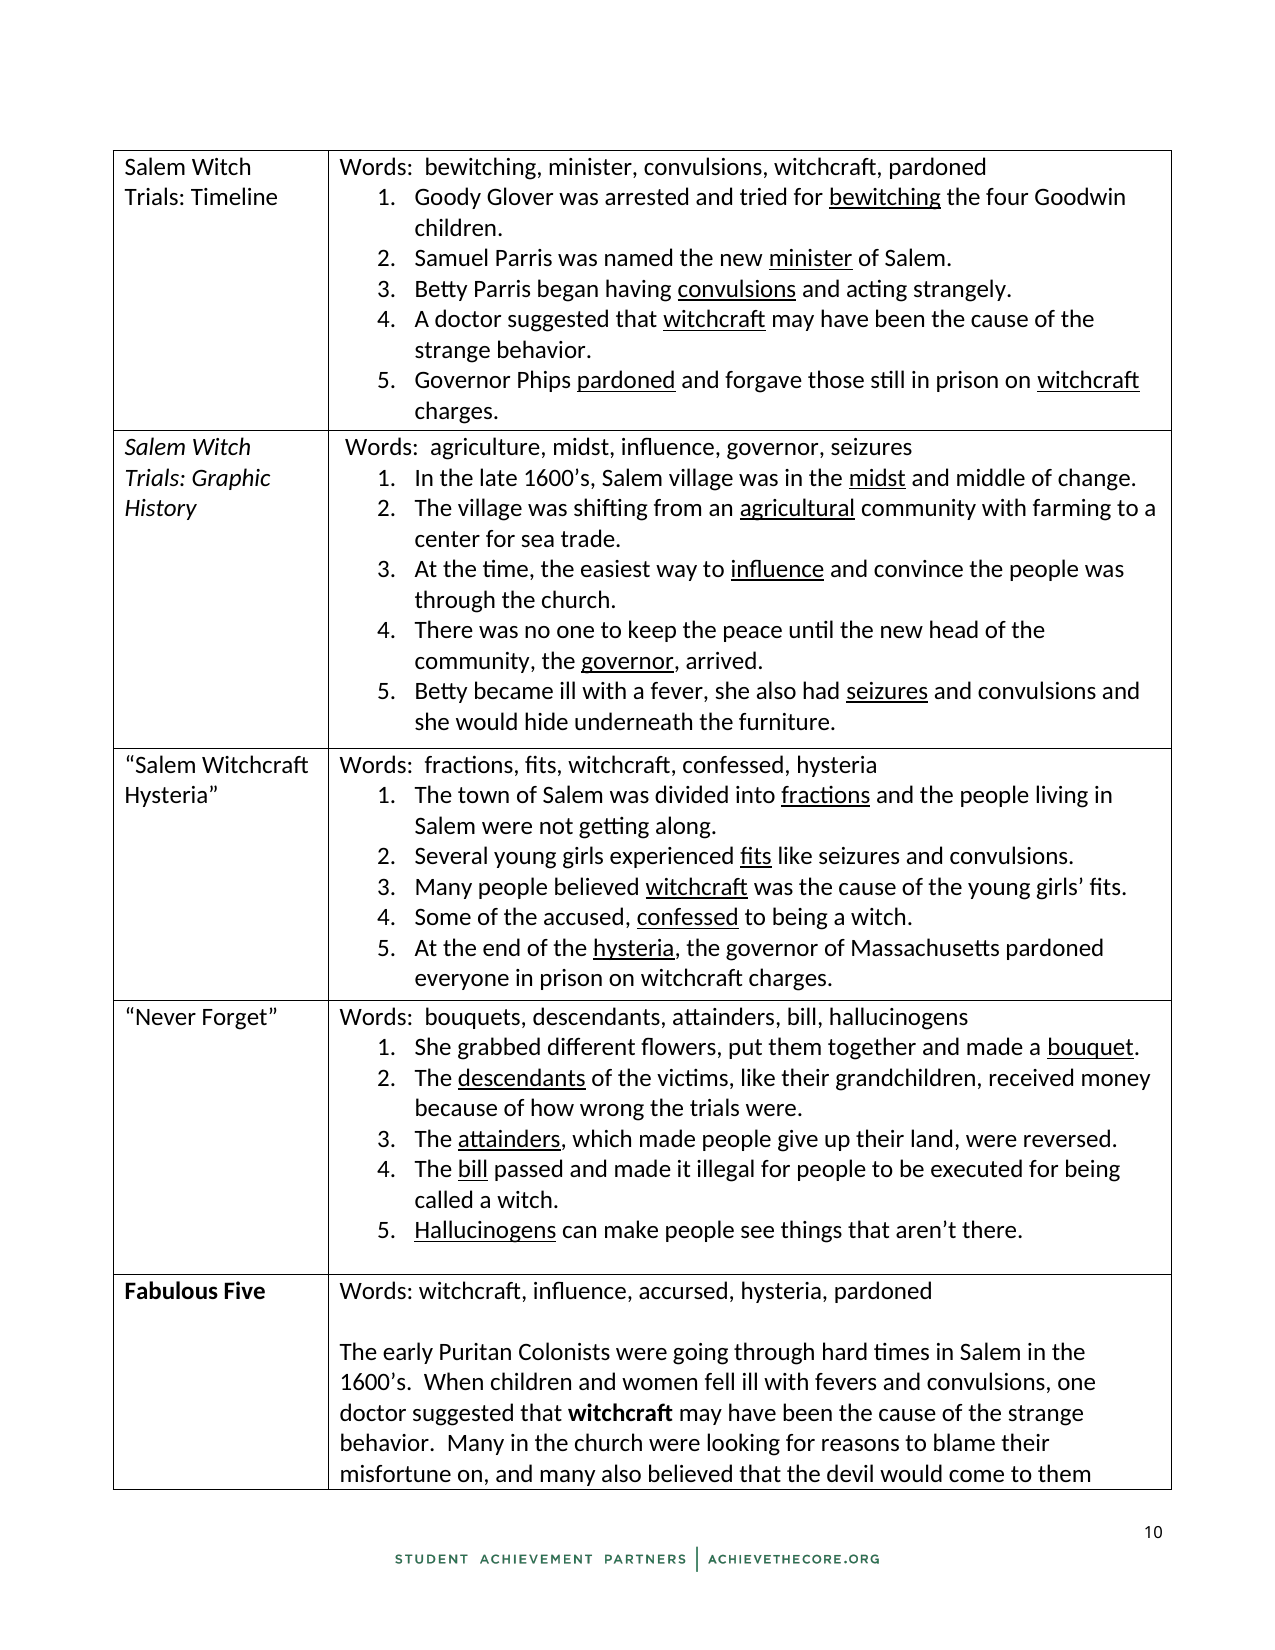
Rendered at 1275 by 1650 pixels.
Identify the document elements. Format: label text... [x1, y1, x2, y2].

table_cell Words: fractions, fits, witchcraft, confessed, hysteria The town of Salem was divided into fractions and the people living in Salem were not getting along. Several young girls experienced fits like seizures and convulsions. Many people believed witchcraft was the cause of the young girls’ fits. Some of the accused, confessed to being a witch. At the end of the hysteria, the governor of Massachusetts pardoned everyone in prison on witchcraft charges. [329, 749, 1171, 1000]
table_cell Words: agriculture, midst, influence, governor, seizures In the late 1600’s, Salem village was in the midst and middle of change. The village was shifting from an agricultural community with farming to a center for sea trade. At the time, the easiest way to influence and convince the people was through the church. There was no one to keep the peace until the new head of the community, the governor, arrived. Betty became ill with a fever, she also had seizures and convulsions and she would hide underneath the furniture. [329, 431, 1171, 748]
table_cell Words: bouquets, descendants, attainders, bill, hallucinogens She grabbed different flowers, put them together and made a bouquet. The descendants of the victims, like their grandchildren, received money because of how wrong the trials were. The attainders, which made people give up their land, were reversed. The bill passed and made it illegal for people to be executed for being called a witch. Hallucinogens can make people see things that aren’t there. [329, 1001, 1171, 1274]
table_cell “Never Forget” [114, 1001, 328, 1274]
picture [384, 1543, 892, 1575]
table_cell Fabulous Five [114, 1275, 328, 1489]
table_cell Words: bewitching, minister, convulsions, witchcraft, pardoned Goody Glover was arrested and tried for bewitching the four Goodwin children. Samuel Parris was named the new minister of Salem. Betty Parris began having convulsions and acting strangely. A doctor suggested that witchcraft may have been the cause of the strange behavior. Governor Phips pardoned and forgave those still in prison on witchcraft charges. [329, 151, 1171, 430]
table_cell “Salem Witchcraft Hysteria” [114, 749, 328, 1000]
table_cell Salem Witch Trials: Timeline [114, 151, 328, 430]
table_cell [329, 1275, 1171, 1489]
table_cell Salem Witch Trials: Graphic History [114, 431, 328, 748]
